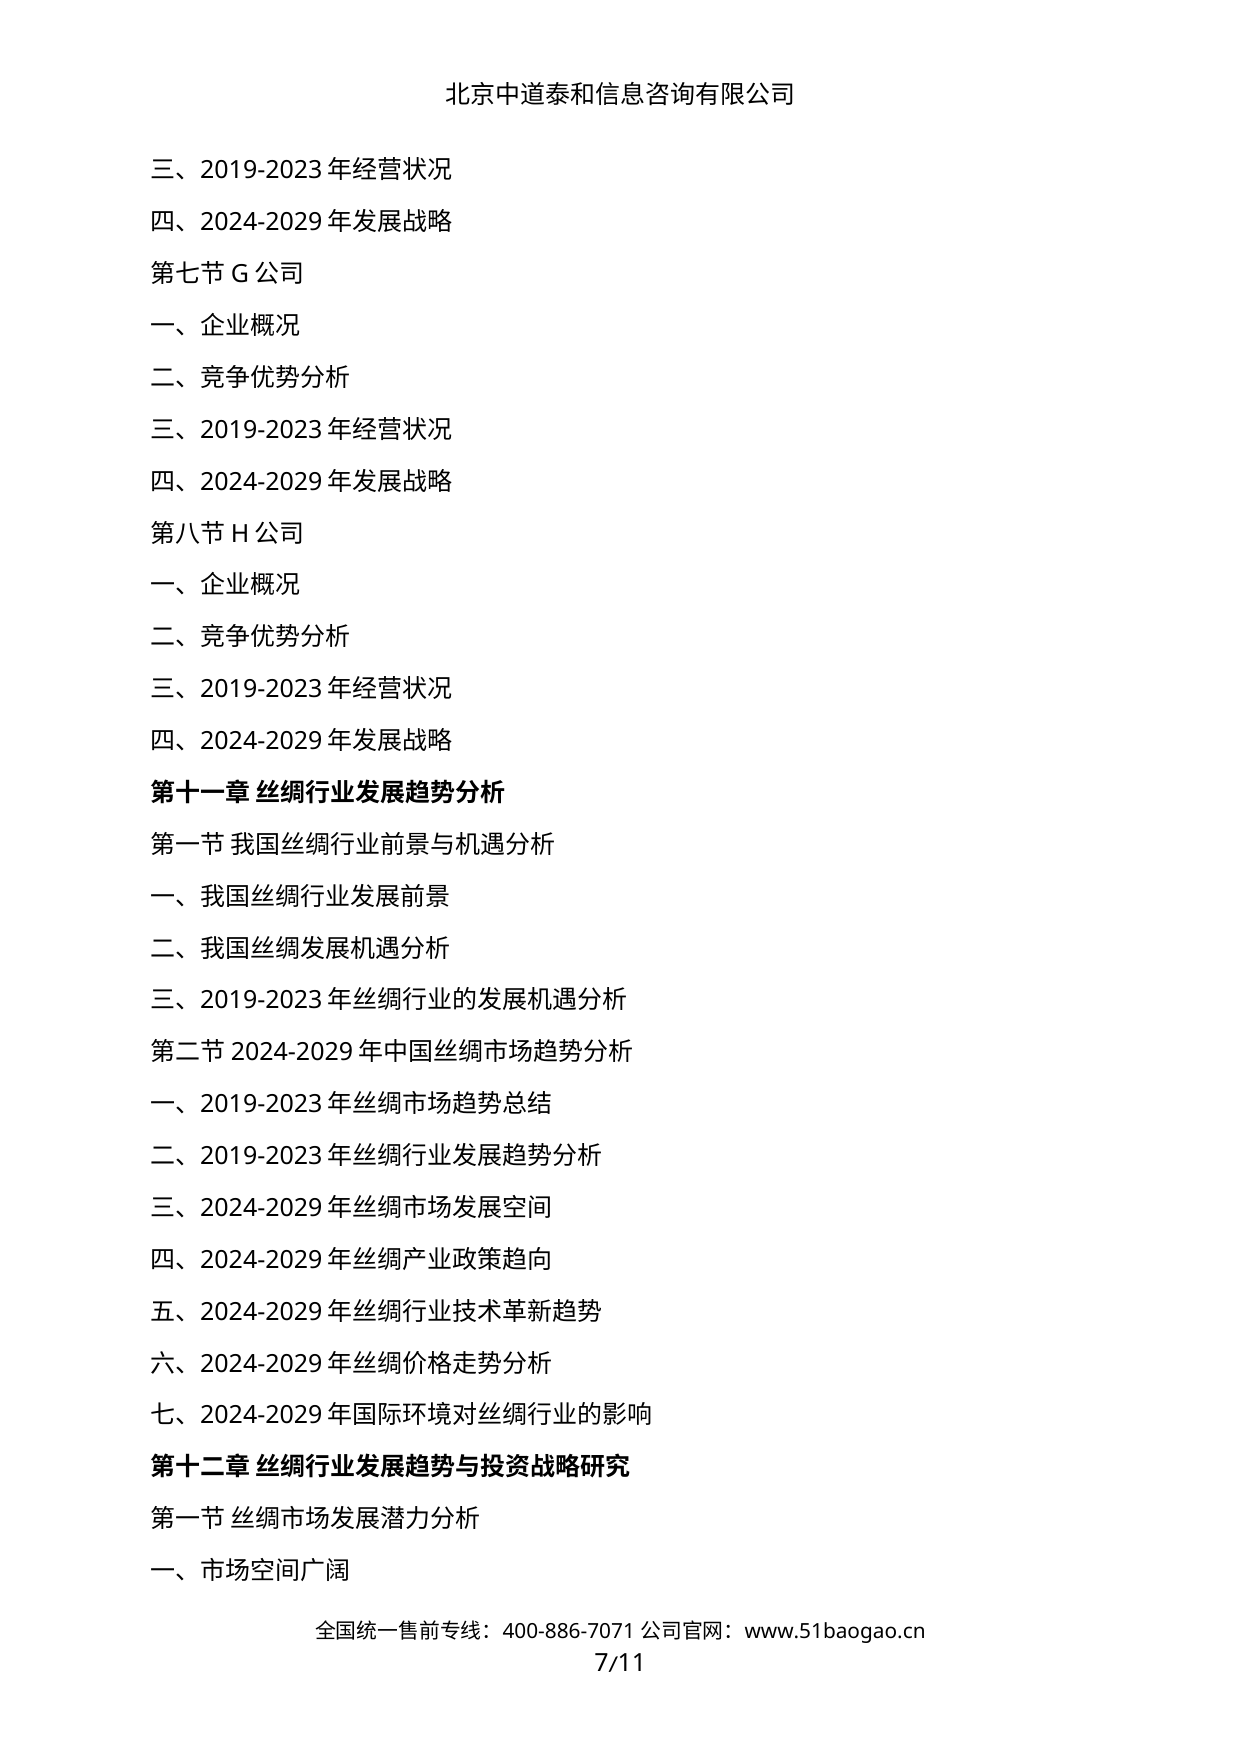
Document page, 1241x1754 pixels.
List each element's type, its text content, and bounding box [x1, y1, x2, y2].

text 一、企业概况 [150, 306, 1090, 342]
text 第一节 我国丝绸行业前景与机遇分析 [150, 824, 1090, 861]
text 第一节 丝绸市场发展潜力分析 [150, 1499, 1090, 1535]
text 一、2019-2023年丝绸市场趋势总结 [150, 1084, 1090, 1120]
text 五、2024-2029年丝绸行业技术革新趋势 [150, 1291, 1090, 1327]
text 二、竞争优势分析 [150, 617, 1090, 653]
text 六、2024-2029年丝绸价格走势分析 [150, 1343, 1090, 1379]
text 第二节 2024-2029年中国丝绸市场趋势分析 [150, 1032, 1090, 1068]
text 一、我国丝绸行业发展前景 [150, 876, 1090, 912]
text 三、2019-2023年丝绸行业的发展机遇分析 [150, 980, 1090, 1016]
text 三、2024-2029年丝绸市场发展空间 [150, 1187, 1090, 1224]
text 第十二章 丝绸行业发展趋势与投资战略研究 [150, 1447, 1090, 1483]
text 一、市场空间广阔 [150, 1551, 1090, 1587]
text 三、2019-2023年经营状况 [150, 669, 1090, 705]
text 第八节 H公司 [150, 513, 1090, 549]
text 一、企业概况 [150, 565, 1090, 601]
text 三、2019-2023年经营状况 [150, 409, 1090, 446]
text 第七节 G公司 [150, 254, 1090, 290]
text 四、2024-2029年发展战略 [150, 461, 1090, 497]
text 三、2019-2023年经营状况 [150, 150, 1090, 186]
text 二、2019-2023年丝绸行业发展趋势分析 [150, 1136, 1090, 1172]
text 四、2024-2029年发展战略 [150, 202, 1090, 238]
text 第十一章 丝绸行业发展趋势分析 [150, 772, 1090, 809]
text 四、2024-2029年丝绸产业政策趋向 [150, 1239, 1090, 1276]
text 七、2024-2029年国际环境对丝绸行业的影响 [150, 1395, 1090, 1431]
text 四、2024-2029年发展战略 [150, 721, 1090, 757]
text 二、竞争优势分析 [150, 357, 1090, 394]
text 二、我国丝绸发展机遇分析 [150, 928, 1090, 964]
